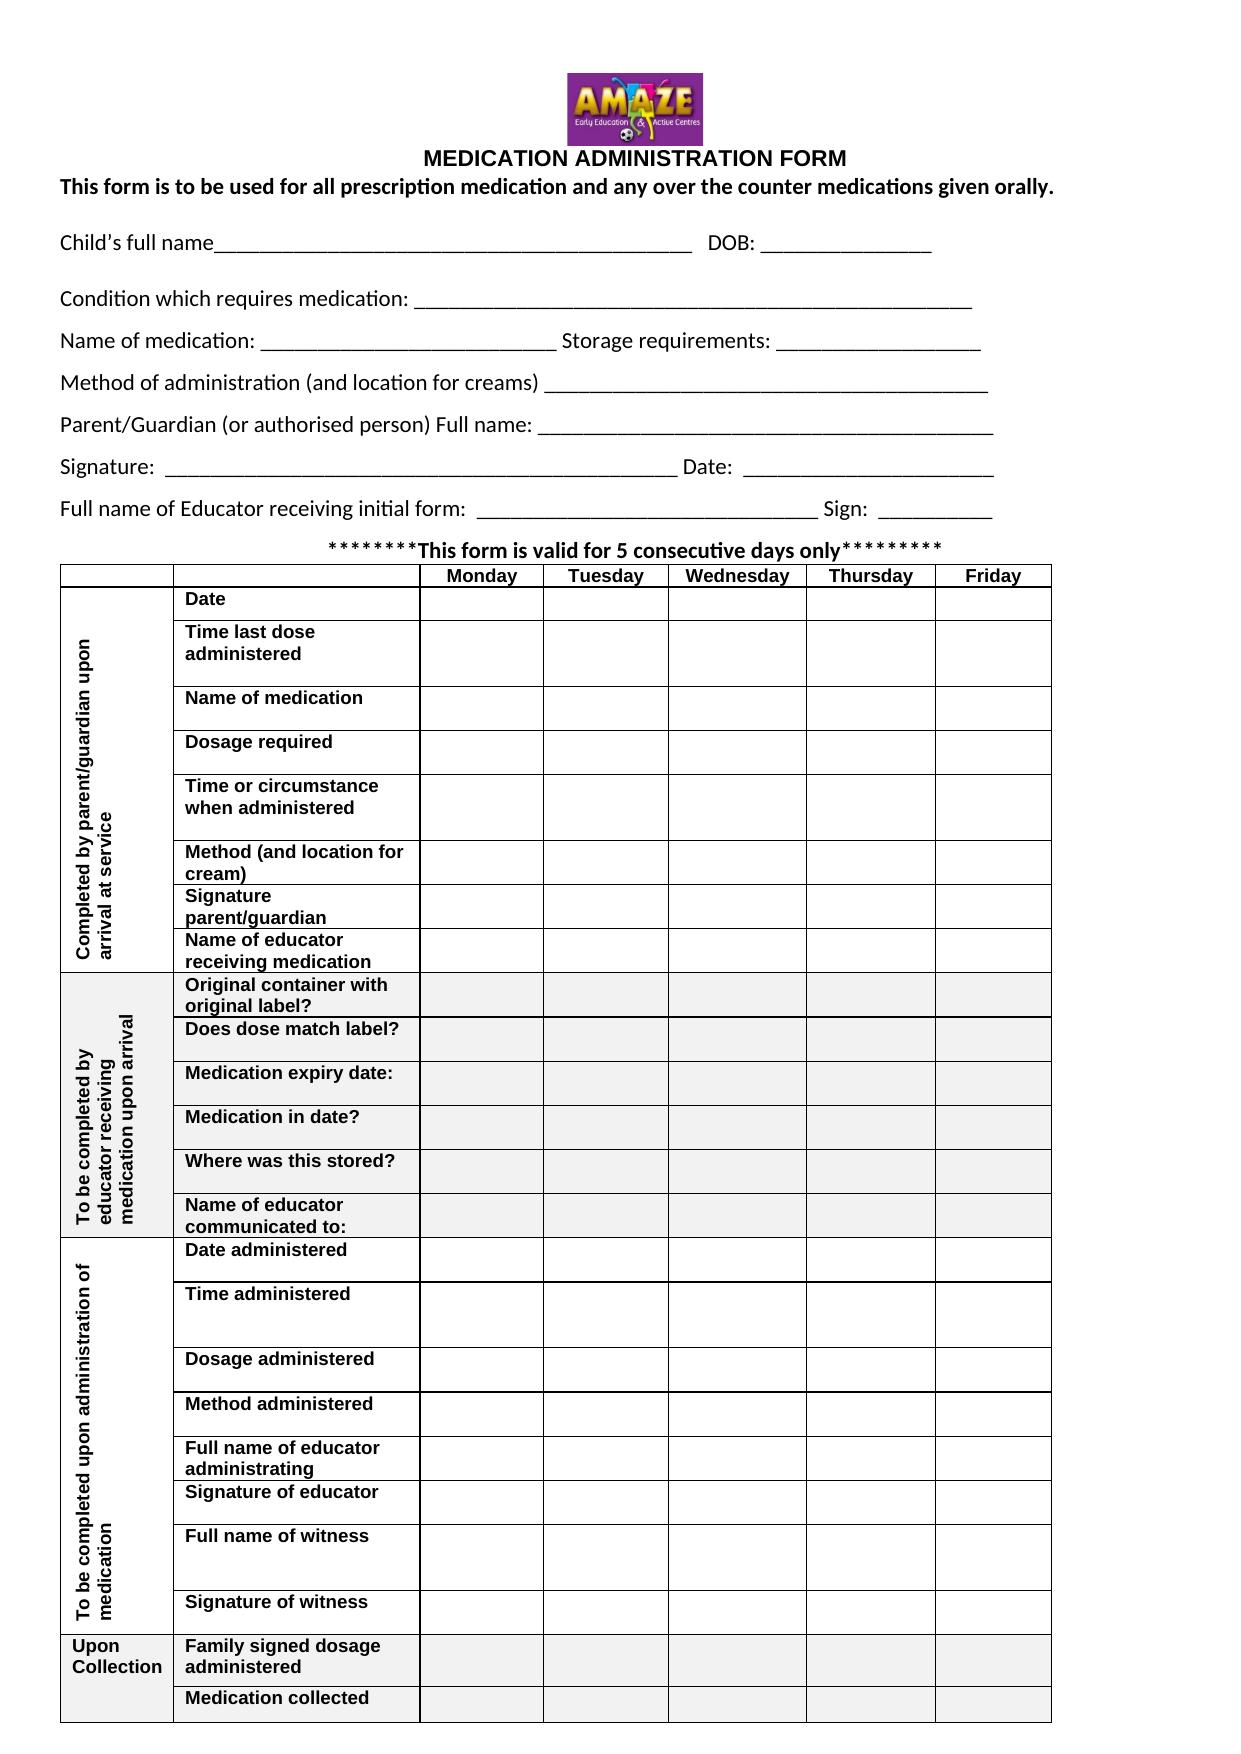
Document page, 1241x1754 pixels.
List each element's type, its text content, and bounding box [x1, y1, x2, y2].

table_cell [669, 588, 806, 620]
table_cell [669, 1018, 806, 1061]
table_cell Time administered [174, 1283, 419, 1347]
table_cell [669, 1194, 806, 1237]
table_cell [807, 1525, 935, 1589]
table_cell [544, 1018, 668, 1061]
table_cell [669, 841, 806, 884]
table_cell Dosage required [174, 731, 419, 774]
table_cell [936, 687, 1051, 730]
text ********This form is valid for 5 consecutive days only********* [60, 536, 1210, 564]
text Parent/Guardian (or authorised person) Full name: ________________________________________ [60, 410, 1210, 438]
table_cell [421, 1348, 543, 1391]
table_cell [669, 1106, 806, 1149]
table_cell Full name of witness [174, 1525, 419, 1589]
text Signature: _____________________________________________ Date: ______________________ [60, 452, 1210, 480]
table_cell Family signed dosage administered [174, 1635, 419, 1686]
table_cell [807, 841, 935, 884]
table_cell Time or circumstance when administered [174, 775, 419, 840]
table_cell [936, 1194, 1051, 1237]
table_cell [544, 841, 668, 884]
table_cell [669, 1635, 806, 1686]
table_cell [669, 731, 806, 774]
table_cell [807, 731, 935, 774]
table_header Monday [421, 565, 543, 586]
table_cell [544, 973, 668, 1016]
table_cell [936, 1150, 1051, 1193]
table_cell [544, 1348, 668, 1391]
table_cell [669, 1348, 806, 1391]
table_cell Does dose match label? [174, 1018, 419, 1061]
table_cell Medication in date? [174, 1106, 419, 1149]
table_cell [807, 687, 935, 730]
table_cell [936, 841, 1051, 884]
table_cell [936, 1062, 1051, 1105]
text Full name of Educator receiving initial form: ______________________________ Sign: __________ [60, 494, 1210, 522]
table_cell [544, 1687, 668, 1722]
table_cell Dosage administered [174, 1348, 419, 1391]
table_header Wednesday [669, 565, 806, 586]
table_cell [807, 588, 935, 620]
table_cell [936, 929, 1051, 972]
table_cell [936, 731, 1051, 774]
table_cell To be completed upon administration of medication [61, 1238, 173, 1634]
table_cell [421, 1150, 543, 1193]
table_cell [421, 973, 543, 1016]
table_cell Name of educator receiving medication [174, 929, 419, 972]
table_cell [807, 1437, 935, 1480]
picture [567, 73, 704, 146]
table_cell [807, 1150, 935, 1193]
table_cell [544, 731, 668, 774]
table_cell [669, 885, 806, 928]
table_cell [807, 1687, 935, 1722]
table_header [61, 565, 173, 586]
table_cell Original container with original label? [174, 973, 419, 1016]
table_cell [807, 1348, 935, 1391]
table_cell [936, 588, 1051, 620]
table_cell Date [174, 588, 419, 620]
table_cell [421, 1283, 543, 1347]
table_cell [421, 929, 543, 972]
table_cell [669, 1687, 806, 1722]
table_cell [421, 1525, 543, 1589]
table_cell [421, 1238, 543, 1281]
table_cell [544, 929, 668, 972]
table_cell [421, 1018, 543, 1061]
table_cell [936, 1591, 1051, 1634]
table_cell [421, 1062, 543, 1105]
table_cell [669, 1238, 806, 1281]
table_cell [669, 1062, 806, 1105]
table_cell [421, 621, 543, 686]
table_cell [807, 929, 935, 972]
table_cell Name of medication [174, 687, 419, 730]
table_cell [544, 1393, 668, 1436]
table_cell [421, 1437, 543, 1480]
text Child’s full name__________________________________________ DOB: _______________ [60, 228, 1210, 256]
table_cell [669, 1591, 806, 1634]
table_cell [807, 1018, 935, 1061]
text Name of medication: __________________________ Storage requirements: __________________ [60, 326, 1210, 354]
table_cell [807, 885, 935, 928]
table_cell [421, 731, 543, 774]
text This form is to be used for all prescription medication and any over the counter medications given orally. [60, 172, 1210, 200]
table_cell [421, 1481, 543, 1524]
text Method of administration (and location for creams) _______________________________________ [60, 368, 1210, 396]
table_cell [421, 885, 543, 928]
table_cell [421, 687, 543, 730]
table_cell [421, 1687, 543, 1722]
table_cell [669, 1393, 806, 1436]
table_cell [807, 1194, 935, 1237]
table_cell [807, 1591, 935, 1634]
table_cell Full name of educator administrating [174, 1437, 419, 1480]
table_cell [807, 1106, 935, 1149]
table_header Thursday [807, 565, 935, 586]
table_cell [807, 775, 935, 840]
table_cell [544, 1283, 668, 1347]
table_cell Signature of educator [174, 1481, 419, 1524]
table_cell [421, 1194, 543, 1237]
table_cell [544, 775, 668, 840]
table_cell [936, 1635, 1051, 1686]
table_cell Where was this stored? [174, 1150, 419, 1193]
table_cell [421, 1591, 543, 1634]
table_cell [936, 621, 1051, 686]
table_header Friday [936, 565, 1051, 586]
table_cell Date administered [174, 1238, 419, 1281]
table_cell [807, 1062, 935, 1105]
table_cell [807, 1481, 935, 1524]
table_cell [807, 1393, 935, 1436]
table_cell [669, 1437, 806, 1480]
table_cell [544, 1635, 668, 1686]
table_cell [936, 973, 1051, 1016]
table_cell [421, 1106, 543, 1149]
table_cell [544, 1150, 668, 1193]
table_cell [807, 1238, 935, 1281]
table_cell [544, 1591, 668, 1634]
table_cell [421, 588, 543, 620]
table_cell [669, 1481, 806, 1524]
table_cell [544, 1437, 668, 1480]
table_cell [936, 1481, 1051, 1524]
table_cell [936, 1106, 1051, 1149]
table_cell [669, 775, 806, 840]
table_header Tuesday [544, 565, 668, 586]
text Condition which requires medication: _________________________________________________ [60, 284, 1210, 312]
table_cell [421, 841, 543, 884]
table_cell [544, 588, 668, 620]
table_cell [669, 1283, 806, 1347]
table_cell Signature parent/guardian [174, 885, 419, 928]
table_cell Medication expiry date: [174, 1062, 419, 1105]
table_cell To be completed by educator receiving medication upon arrival [61, 973, 173, 1237]
table_cell [669, 687, 806, 730]
table_cell Time last dose administered [174, 621, 419, 686]
table_cell [669, 621, 806, 686]
table_cell [544, 1106, 668, 1149]
table_cell [544, 1481, 668, 1524]
table_cell [669, 973, 806, 1016]
table_cell [421, 1635, 543, 1686]
table_cell Name of educator communicated to: [174, 1194, 419, 1237]
table_cell Method (and location for cream) [174, 841, 419, 884]
table_cell [544, 1062, 668, 1105]
table_cell [421, 775, 543, 840]
table_cell [936, 1393, 1051, 1436]
table_cell [544, 885, 668, 928]
table_cell [807, 1283, 935, 1347]
table_cell [936, 775, 1051, 840]
table_cell [544, 687, 668, 730]
table_cell [669, 1525, 806, 1589]
table_header [174, 565, 419, 586]
table_cell [936, 1018, 1051, 1061]
table_cell [936, 1525, 1051, 1589]
table_cell [807, 1635, 935, 1686]
table_cell [936, 1687, 1051, 1722]
table_cell [544, 1238, 668, 1281]
table_cell Upon Collection [61, 1635, 173, 1722]
table_cell [936, 1437, 1051, 1480]
table_cell [544, 621, 668, 686]
table_cell Method administered [174, 1393, 419, 1436]
table_cell [807, 973, 935, 1016]
table_cell Signature of witness [174, 1591, 419, 1634]
table_cell [421, 1393, 543, 1436]
table_cell Medication collected [174, 1687, 419, 1722]
table_cell [936, 1348, 1051, 1391]
table_cell [669, 929, 806, 972]
text MEDICATION ADMINISTRATION FORM [60, 145, 1210, 172]
table_cell [936, 885, 1051, 928]
table_cell [544, 1194, 668, 1237]
table_cell [669, 1150, 806, 1193]
table_cell [544, 1525, 668, 1589]
table_cell [936, 1283, 1051, 1347]
table_cell [936, 1238, 1051, 1281]
table_cell Completed by parent/guardian upon arrival at service [61, 588, 173, 972]
table_cell [807, 621, 935, 686]
